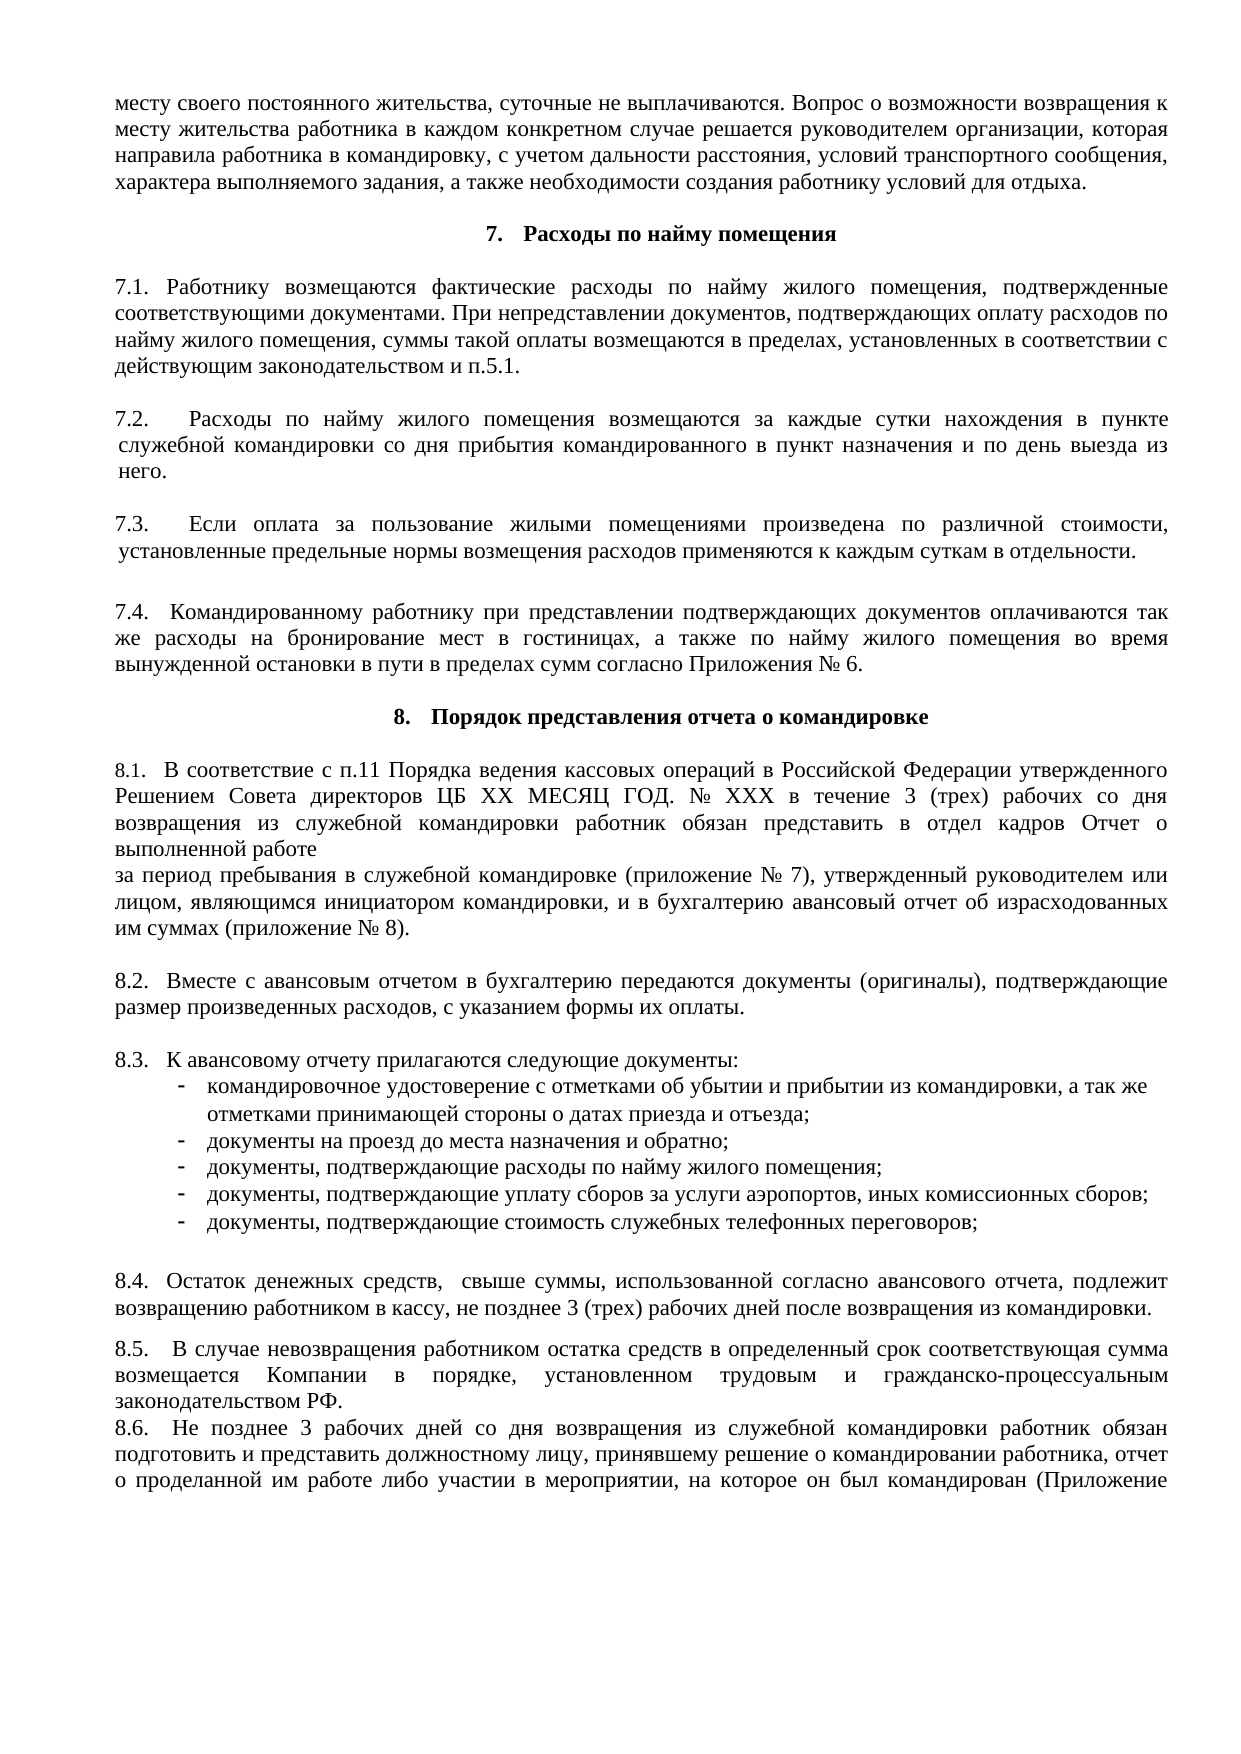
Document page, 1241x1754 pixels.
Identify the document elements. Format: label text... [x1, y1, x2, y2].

table_cell Если оплата за пользование жилыми помещениями произведена по различной стоимости, установленные предельные нормы возмещения расходов применяются к каждым суткам в отдельности. [103, 510, 1181, 589]
table_cell 8.6. Не позднее 3 рабочих дней со дня возвращения из служебной командировки работник обязан подготовить и представить должностному лицу, принявшему решение о командировании работника, отчет о проделанной им работе либо участии в мероприятии, на которое он был командирован (Приложение №7). [103, 1414, 1181, 1474]
table_cell отметками принимающей стороны о датах приезда и отъезда; [103, 1099, 1181, 1127]
table_cell командировочное удостоверение с отметками об убытии и прибытии из командировки, а так же [103, 1073, 1181, 1099]
table_cell 7.4. Командированному работнику при представлении подтверждающих документов оплачиваются так же расходы на бронирование мест в гостиницах, а также по найму жилого помещения во время вынужденной остановки в пути в пределах сумм согласно Приложения № 6. [103, 589, 1181, 677]
table_cell документы, подтверждающие стоимость служебных телефонных переговоров; [103, 1206, 1181, 1234]
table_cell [103, 89, 1181, 220]
table_cell Расходы по найму жилого помещения возмещаются за каждые сутки нахождения в пункте служебной командировки со дня прибытия командированного в пункт назначения и по день выезда из него. [103, 405, 1181, 510]
table_cell документы, подтверждающие расходы по найму жилого помещения; [103, 1153, 1181, 1179]
table_cell 8.3. К авансовому отчету прилагаются следующие документы: [103, 1046, 1181, 1072]
table_cell Порядок представления отчета о командировке [103, 677, 1181, 756]
table_cell 8.1. В соответствие с п.11 Порядка ведения кассовых операций в Российской Федерации утвержденного Решением Совета директоров ЦБ ХХ МЕСЯЦ ГОД. № ХХХ в течение 3 (трех) рабочих со дня возвращения из служебной командировки работник обязан представить в отдел кадров Отчет о выполненной работе за период пребывания в служебной командировке (приложение № 7), утвержденный руководителем или лицом, являющимся инициатором командировки, и в бухгалтерию авансовый отчет об израсходованных им суммах (приложение № 8). [103, 756, 1181, 967]
table_cell Расходы по найму помещения [103, 220, 1181, 273]
table_cell документы, подтверждающие уплату сборов за услуги аэропортов, иных комиссионных сборов; [103, 1180, 1181, 1206]
table_cell документы на проезд до места назначения и обратно; [103, 1127, 1181, 1153]
table_cell 8.4. Остаток денежных средств, свыше суммы, использованной согласно авансового отчета, подлежит возвращению работником в кассу, не позднее 3 (трех) рабочих дней после возвращения из командировки. [103, 1234, 1181, 1320]
table_cell 7.1. Работнику возмещаются фактические расходы по найму жилого помещения, подтвержденные соответствующими документами. При непредставлении документов, подтверждающих оплату расходов по найму жилого помещения, суммы такой оплаты возмещаются в пределах, установленных в соответствии с действующим законодательством и п.5.1. [103, 273, 1181, 405]
table_cell 8.2. Вместе с авансовым отчетом в бухгалтерию передаются документы (оригиналы), подтверждающие размер произведенных расходов, с указанием формы их оплаты. [103, 967, 1181, 1046]
table_cell 8.5. В случае невозвращения работником остатка средств в определенный срок соответствующая сумма возмещается Компании в порядке, установленном трудовым и гражданско-процессуальным законодательством РФ. [103, 1320, 1181, 1414]
